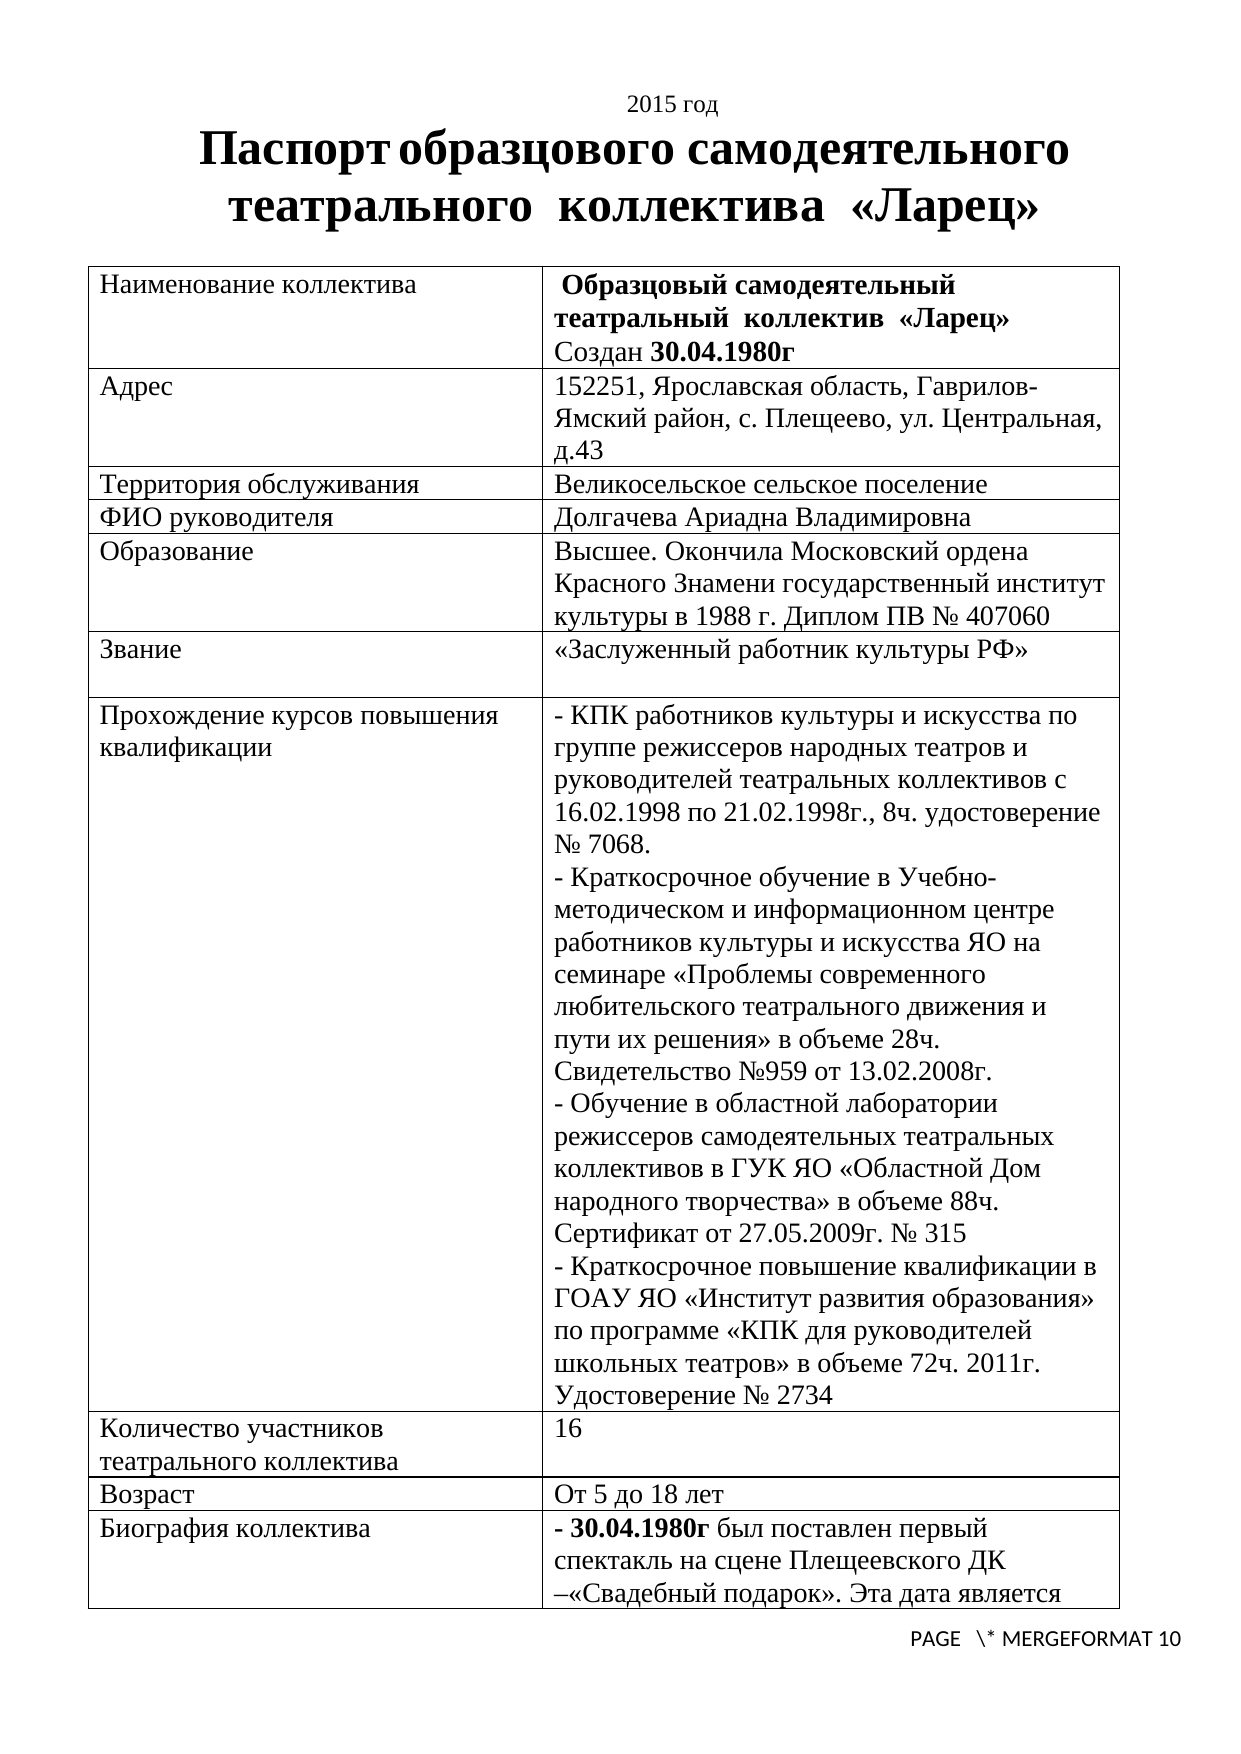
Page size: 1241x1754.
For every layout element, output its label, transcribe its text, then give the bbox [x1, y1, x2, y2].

list 2015 год [164, 89, 1181, 117]
table_cell Высшее. Окончила Московский ордена Красного Знамени государственный институт культуры в 1988 г. Диплом ПВ № 407060 [543, 534, 1119, 631]
table_cell 152251, Ярославская область, Гаврилов-Ямский район, с. Плещеево, ул. Центральная, д.43 [543, 369, 1119, 466]
table_cell Количество участников театрального коллектива [89, 1412, 542, 1476]
table_cell Образование [89, 534, 542, 631]
table_cell ФИО руководителя [89, 500, 542, 533]
table_cell Возраст [89, 1478, 542, 1510]
table_cell Звание [89, 632, 542, 697]
table_cell 16 [543, 1412, 1119, 1476]
text Паспорт образцового самодеятельного театрального коллектива «Ларец» [89, 117, 1181, 232]
table_header Наименование коллектива [89, 267, 542, 368]
table_cell Великосельское сельское поселение [543, 467, 1119, 499]
table_cell - КПК работников культуры и искусства по группе режиссеров народных театров и руководителей театральных коллективов с 16.02.1998 по 21.02.1998г., 8ч. удостоверение № 7068. - Краткосрочное обучение в Учебно-методическом и информационном центре работников культуры и искусства ЯО на семинаре «Проблемы современного любительского театрального движения и пути их решения» в объеме 28ч. Свидетельство №959 от 13.02.2008г. - Обучение в областной лаборатории режиссеров самодеятельных театральных коллективов в ГУК ЯО «Областной Дом народного творчества» в объеме 88ч. Сертификат от 27.05.2009г. № 315 - Краткосрочное повышение квалификации в ГОАУ ЯО «Институт развития образования» по программе «КПК для руководителей школьных театров» в объеме 72ч. 2011г. Удостоверение № 2734 [543, 698, 1119, 1411]
table_cell Долгачева Ариадна Владимировна [543, 500, 1119, 533]
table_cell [89, 1511, 542, 1608]
table_cell От 5 до 18 лет [543, 1478, 1119, 1510]
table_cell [543, 1511, 1119, 1608]
table_cell Адрес [89, 369, 542, 466]
table_cell Территория обслуживания [89, 467, 542, 499]
table_header Образцовый самодеятельный театральный коллектив «Ларец» Создан 30.04.1980г [543, 267, 1119, 368]
table_cell «Заслуженный работник культуры РФ» [543, 632, 1119, 697]
table_cell Прохождение курсов повышения квалификации [89, 698, 542, 1411]
